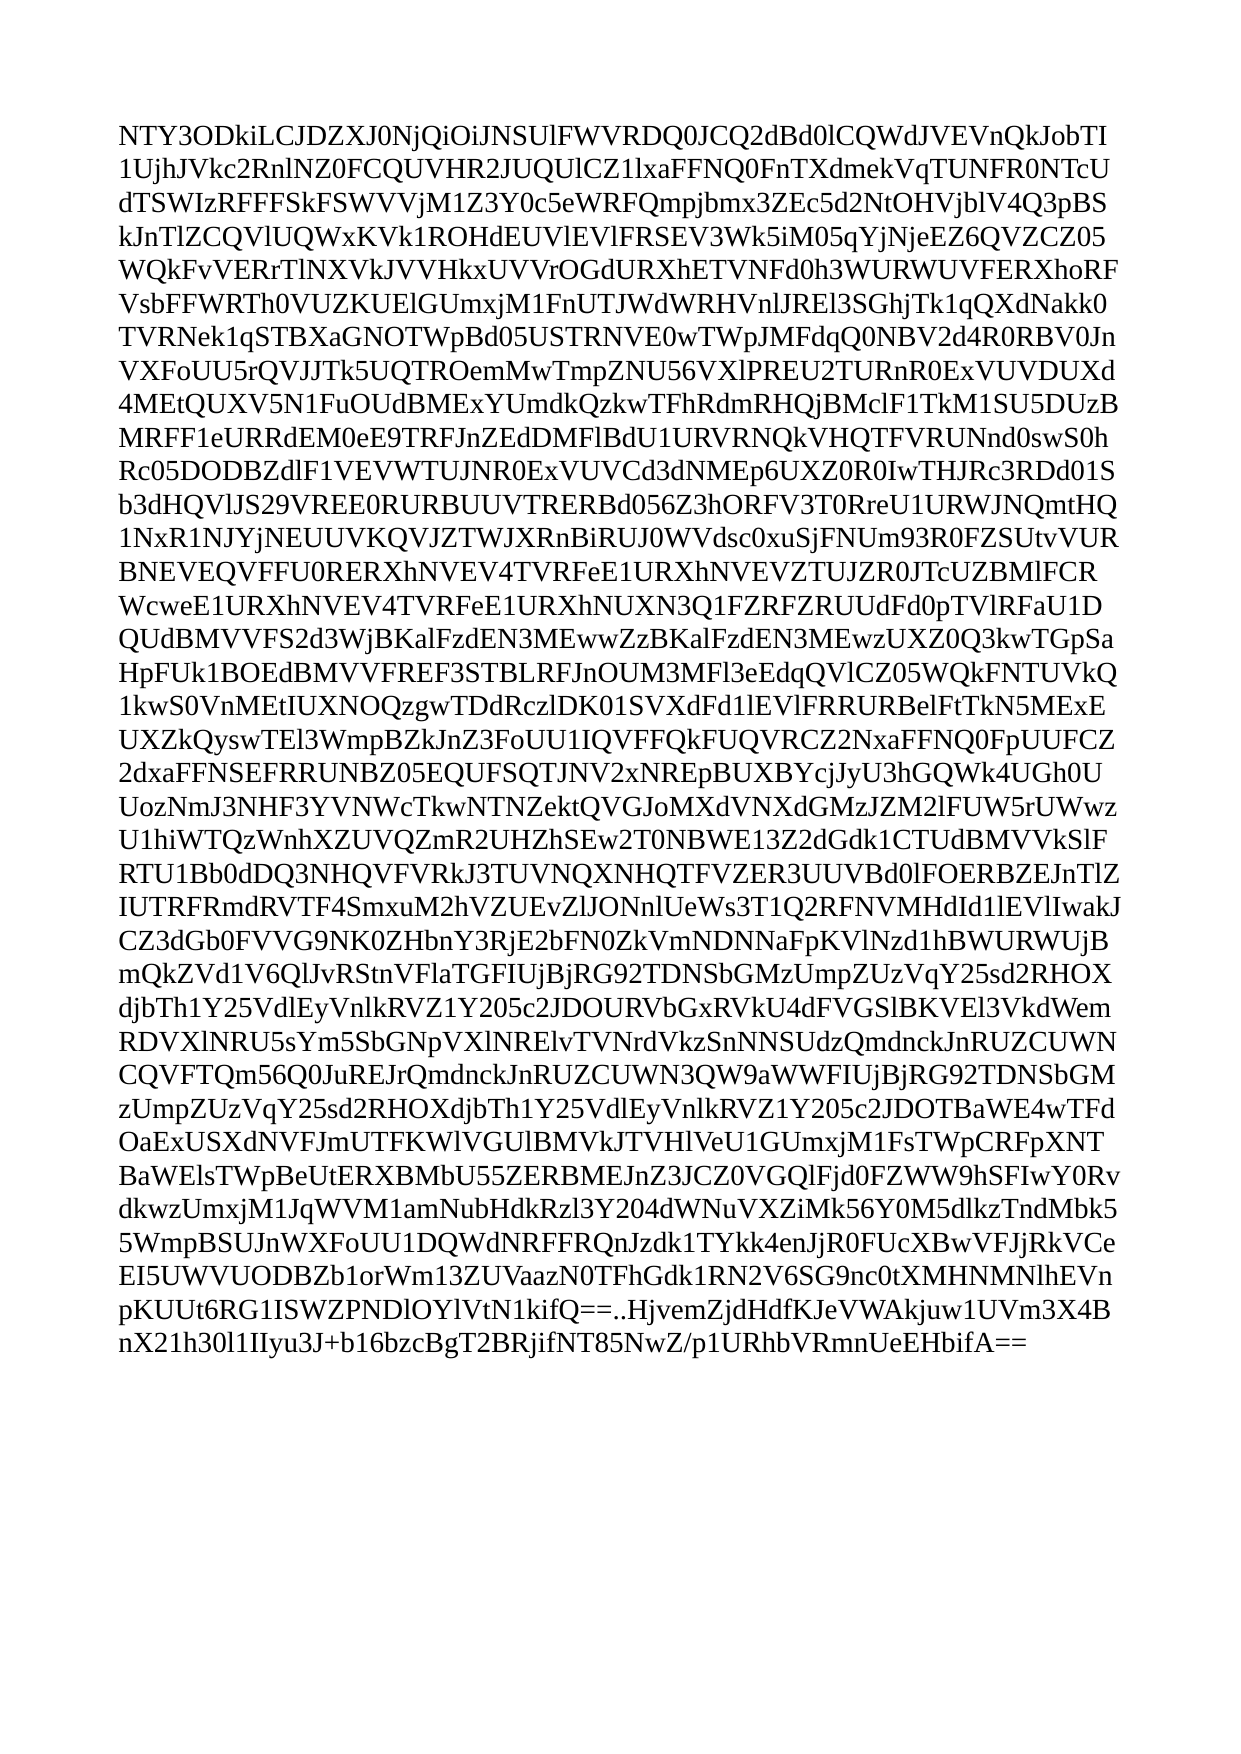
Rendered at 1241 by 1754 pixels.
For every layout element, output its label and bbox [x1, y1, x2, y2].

text [118, 118, 1122, 1359]
